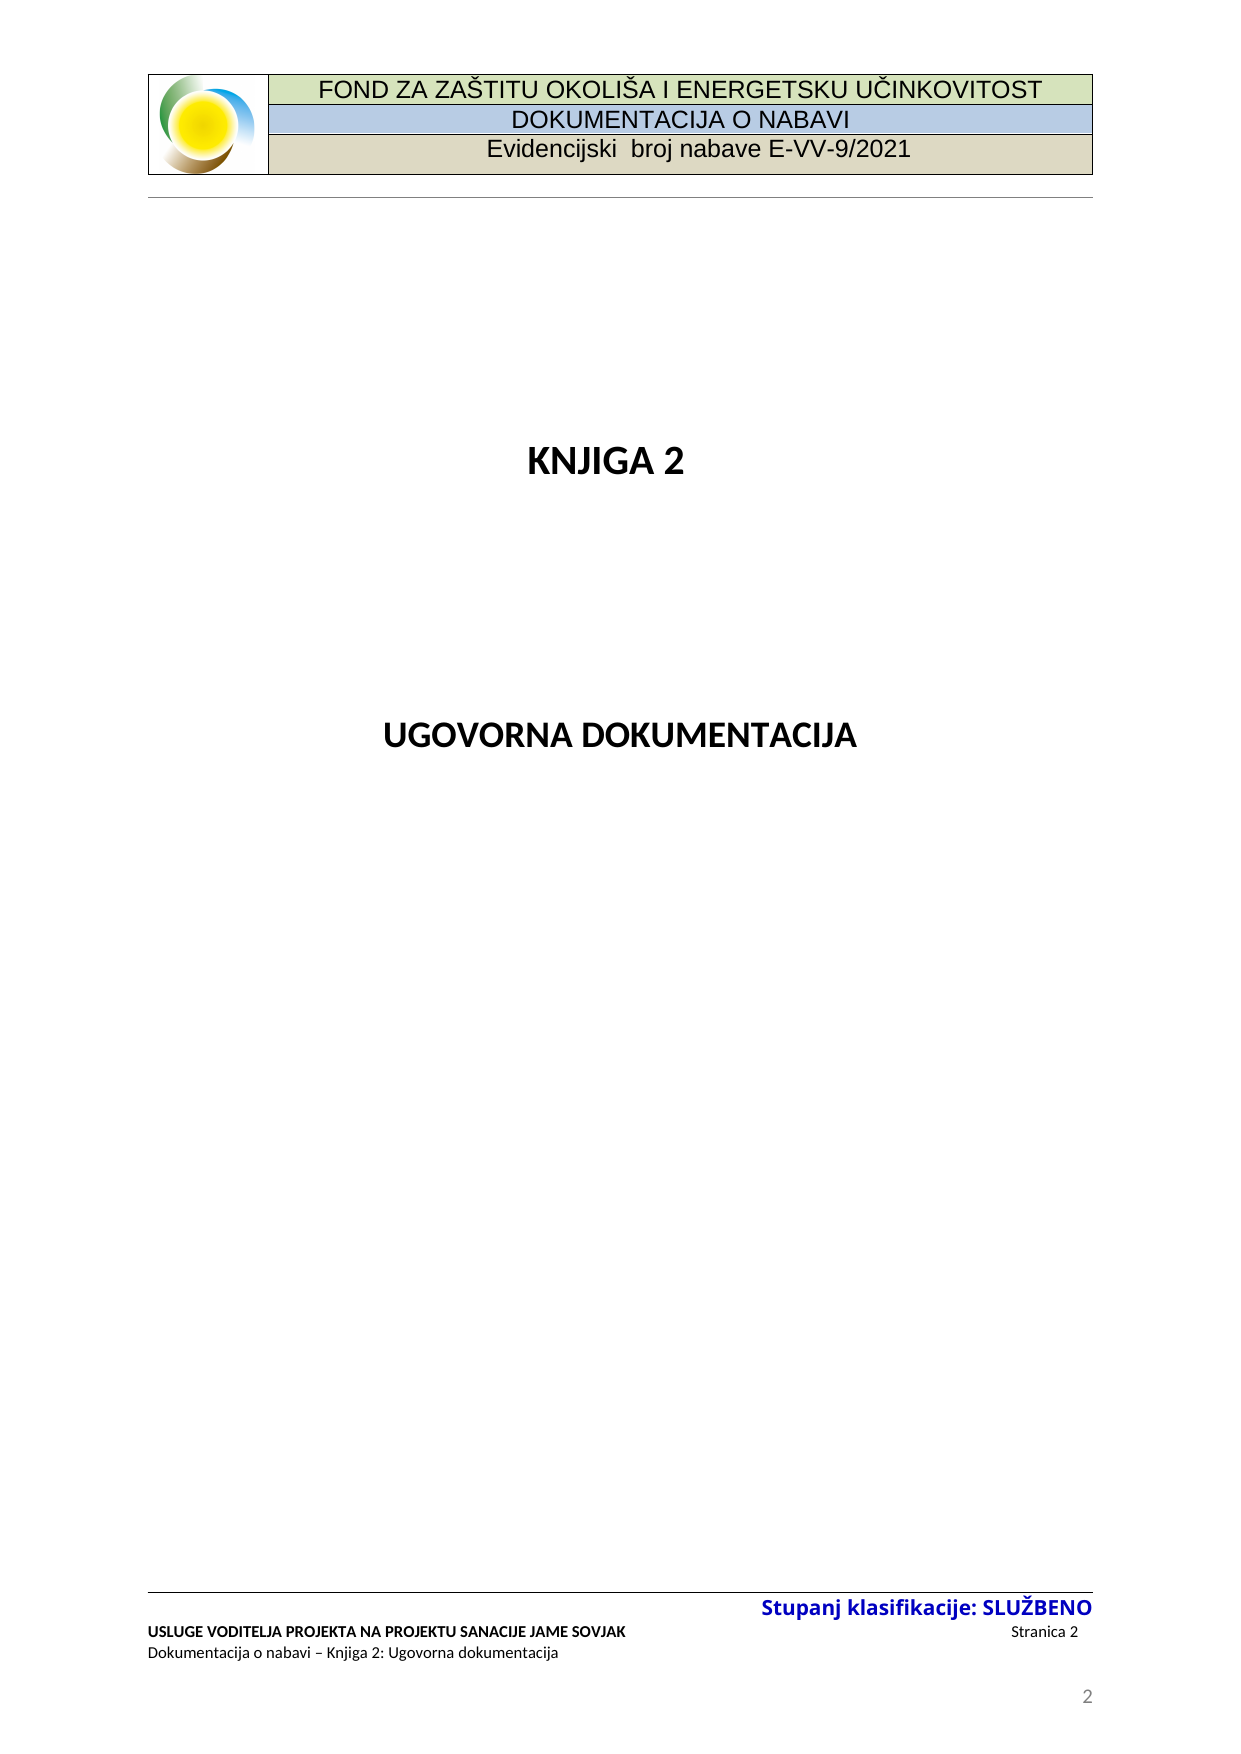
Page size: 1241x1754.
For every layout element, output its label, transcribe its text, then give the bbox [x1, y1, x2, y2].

text UGOVORNA DOKUMENTACIJA [148, 711, 1093, 757]
picture [159, 75, 255, 174]
text KNJIGA 2 [148, 434, 1064, 485]
